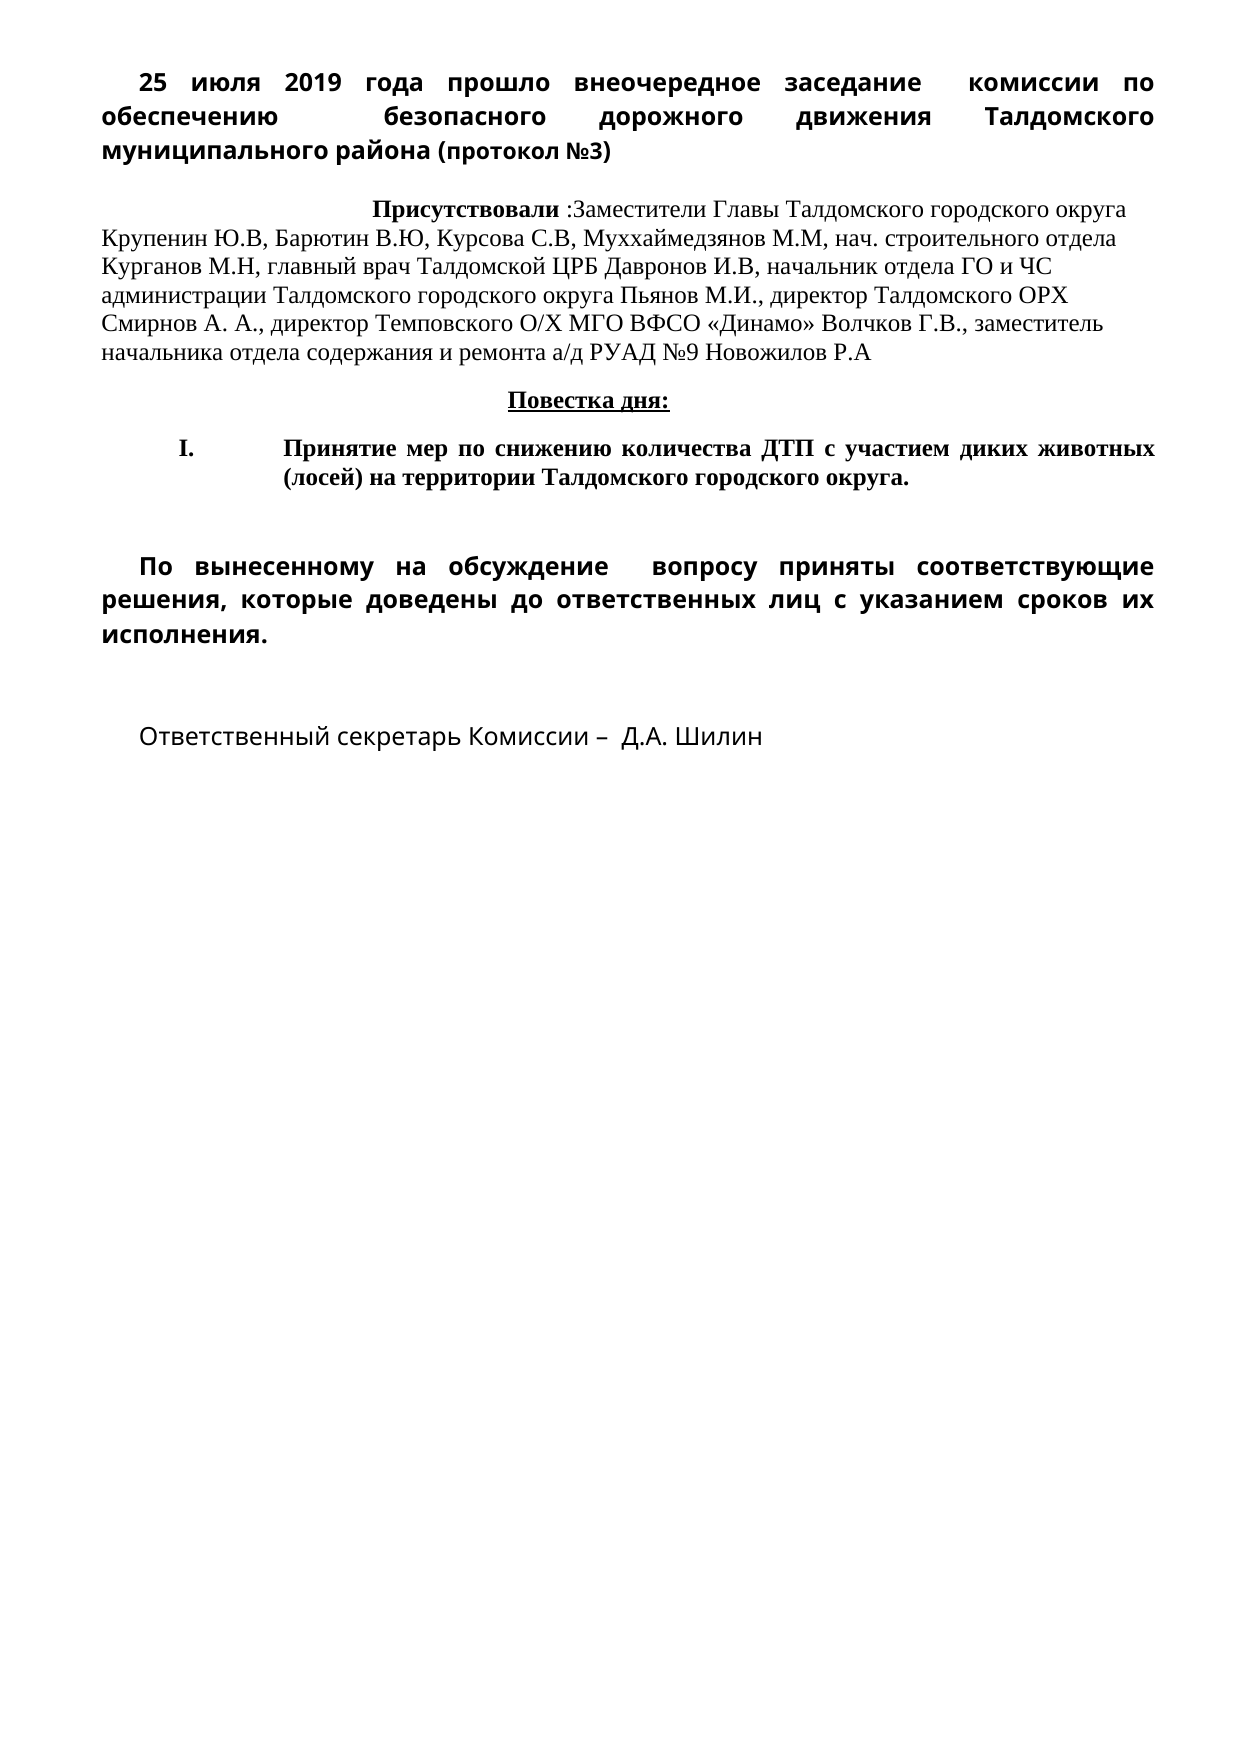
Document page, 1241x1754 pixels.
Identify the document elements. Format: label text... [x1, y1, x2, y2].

text 25 июля 2019 года прошло внеочередное заседание комиссии по обеспечению безопасного дорожного движения Талдомского муниципального района (протокол №3) [101, 64, 1155, 166]
text Повестка дня: [507, 389, 1155, 413]
text Ответственный секретарь Комиссии – Д.А. Шилин [101, 718, 1155, 752]
list Принятие мер по снижению количества ДТП с участием диких животных (лосей) на территории Талдомского городского округа. [178, 434, 1155, 491]
text По вынесенному на обсуждение вопросу приняты соответствующие решения, которые доведены до ответственных лиц с указанием сроков их исполнения. [101, 548, 1155, 650]
text Присутствовали :Заместители Главы Талдомского городского округа Крупенин Ю.В, Барютин В.Ю, Курсова С.В, Муххаймедзянов М.М, нач. строительного отдела Курганов М.Н, главный врач Талдомской ЦРБ Давронов И.В, начальник отдела ГО и ЧС администрации Талдомского городского округа Пьянов М.И., директор Талдомского ОРХ Смирнов А. А., директор Темповского О/Х МГО ВФСО «Динамо» Волчков Г.В., заместитель начальника отдела содержания и ремонта а/д РУАД №9 Новожилов Р.А [101, 195, 1155, 366]
